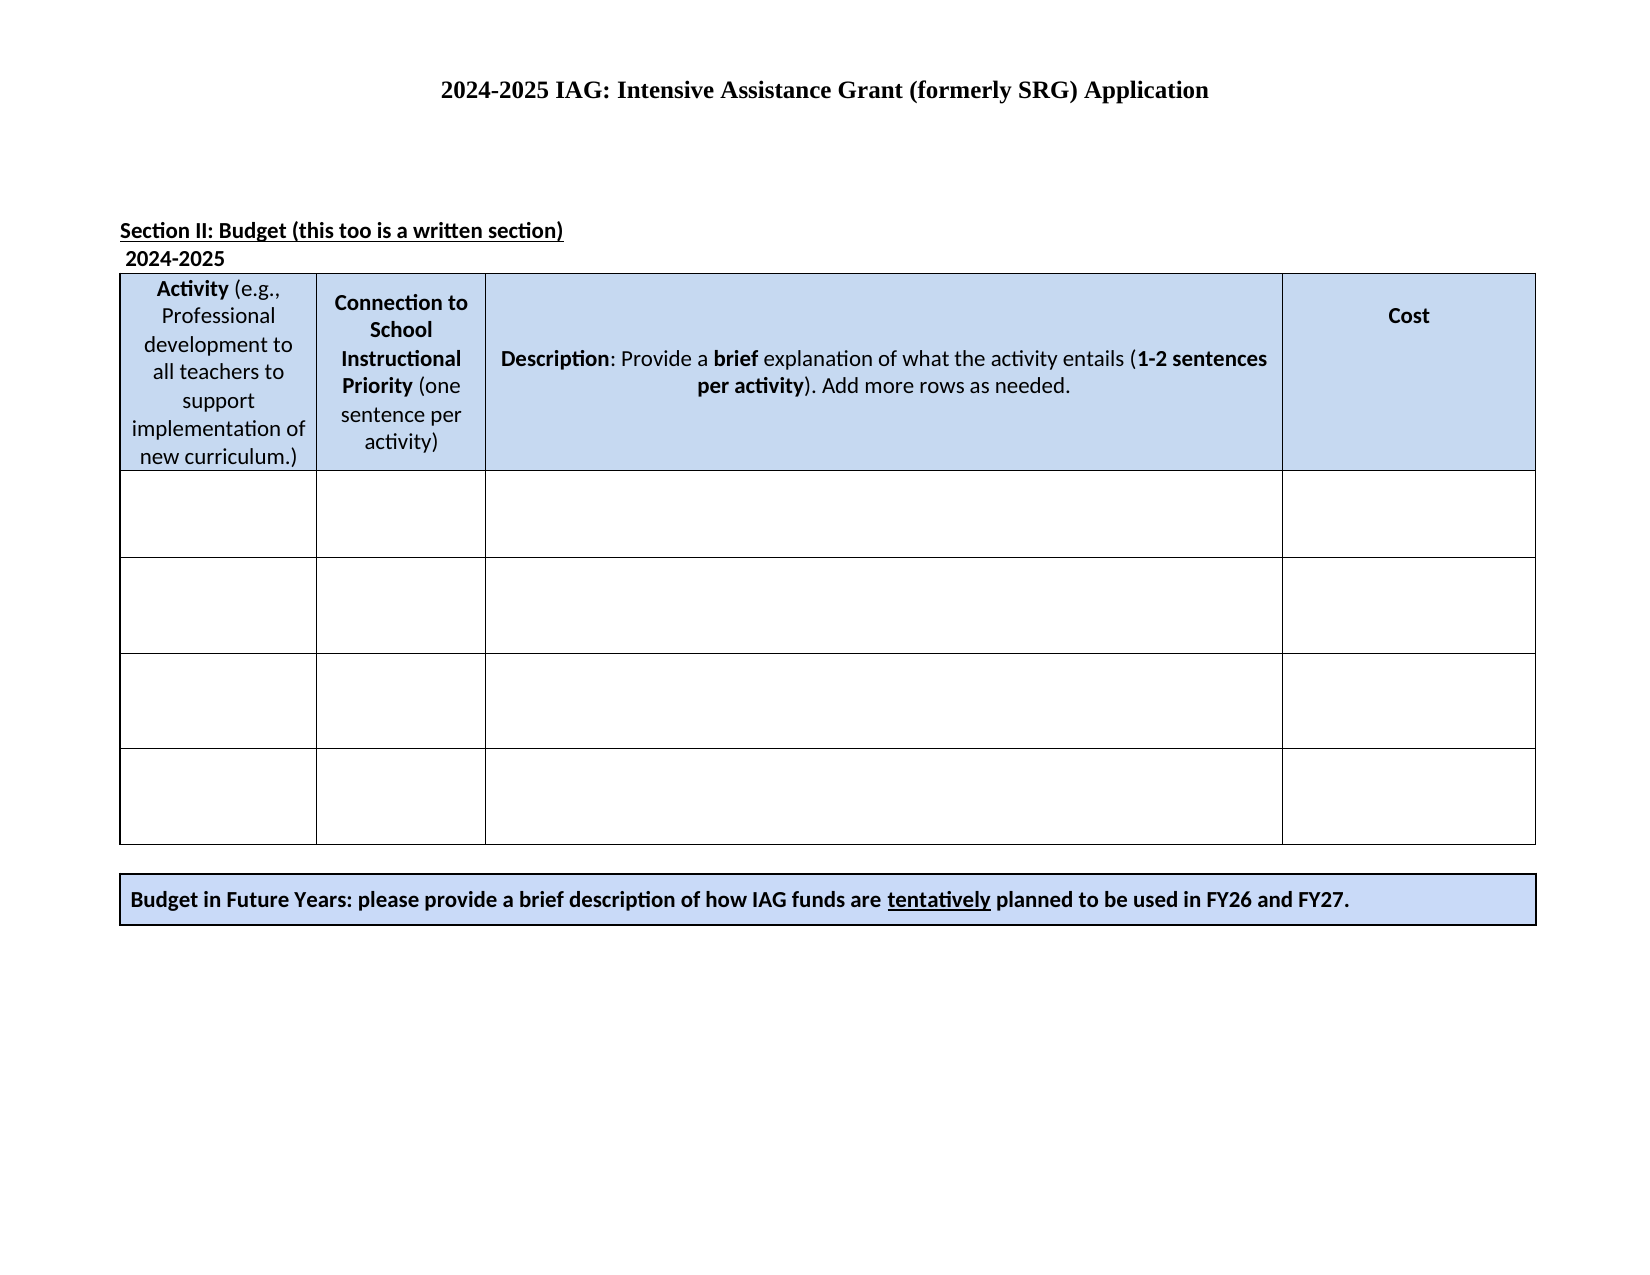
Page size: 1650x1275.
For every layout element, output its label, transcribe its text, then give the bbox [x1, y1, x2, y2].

table_cell [1283, 749, 1535, 844]
table_header Cost [1283, 274, 1535, 470]
text 2024-2025 [120, 244, 1530, 273]
table_cell [317, 749, 485, 844]
table_header Budget in Future Years: please provide a brief description of how IAG funds are tentatively planned to be used in FY26 and FY27. [121, 875, 1535, 924]
table_cell [121, 749, 316, 844]
table_header Connection to School Instructional Priority (one sentence per activity) [317, 274, 485, 470]
table_header Description: Provide a brief explanation of what the activity entails (1-2 sentences per activity). Add more rows as needed. [486, 274, 1282, 470]
text Section II: Budget (this too is a written section) [120, 217, 1530, 244]
table_cell [121, 558, 316, 653]
table_cell [486, 471, 1282, 557]
table_cell [486, 654, 1282, 748]
table_cell [486, 749, 1282, 844]
table_cell [121, 471, 316, 557]
table_cell [1283, 654, 1535, 748]
table_cell [317, 654, 485, 748]
table_cell [317, 558, 485, 653]
table_cell [1283, 558, 1535, 653]
table_header Activity (e.g., Professional development to all teachers to support implementation of new curriculum.) [121, 274, 316, 470]
table_cell [1283, 471, 1535, 557]
table_cell [486, 558, 1282, 653]
table_cell [317, 471, 485, 557]
table_cell [121, 654, 316, 748]
